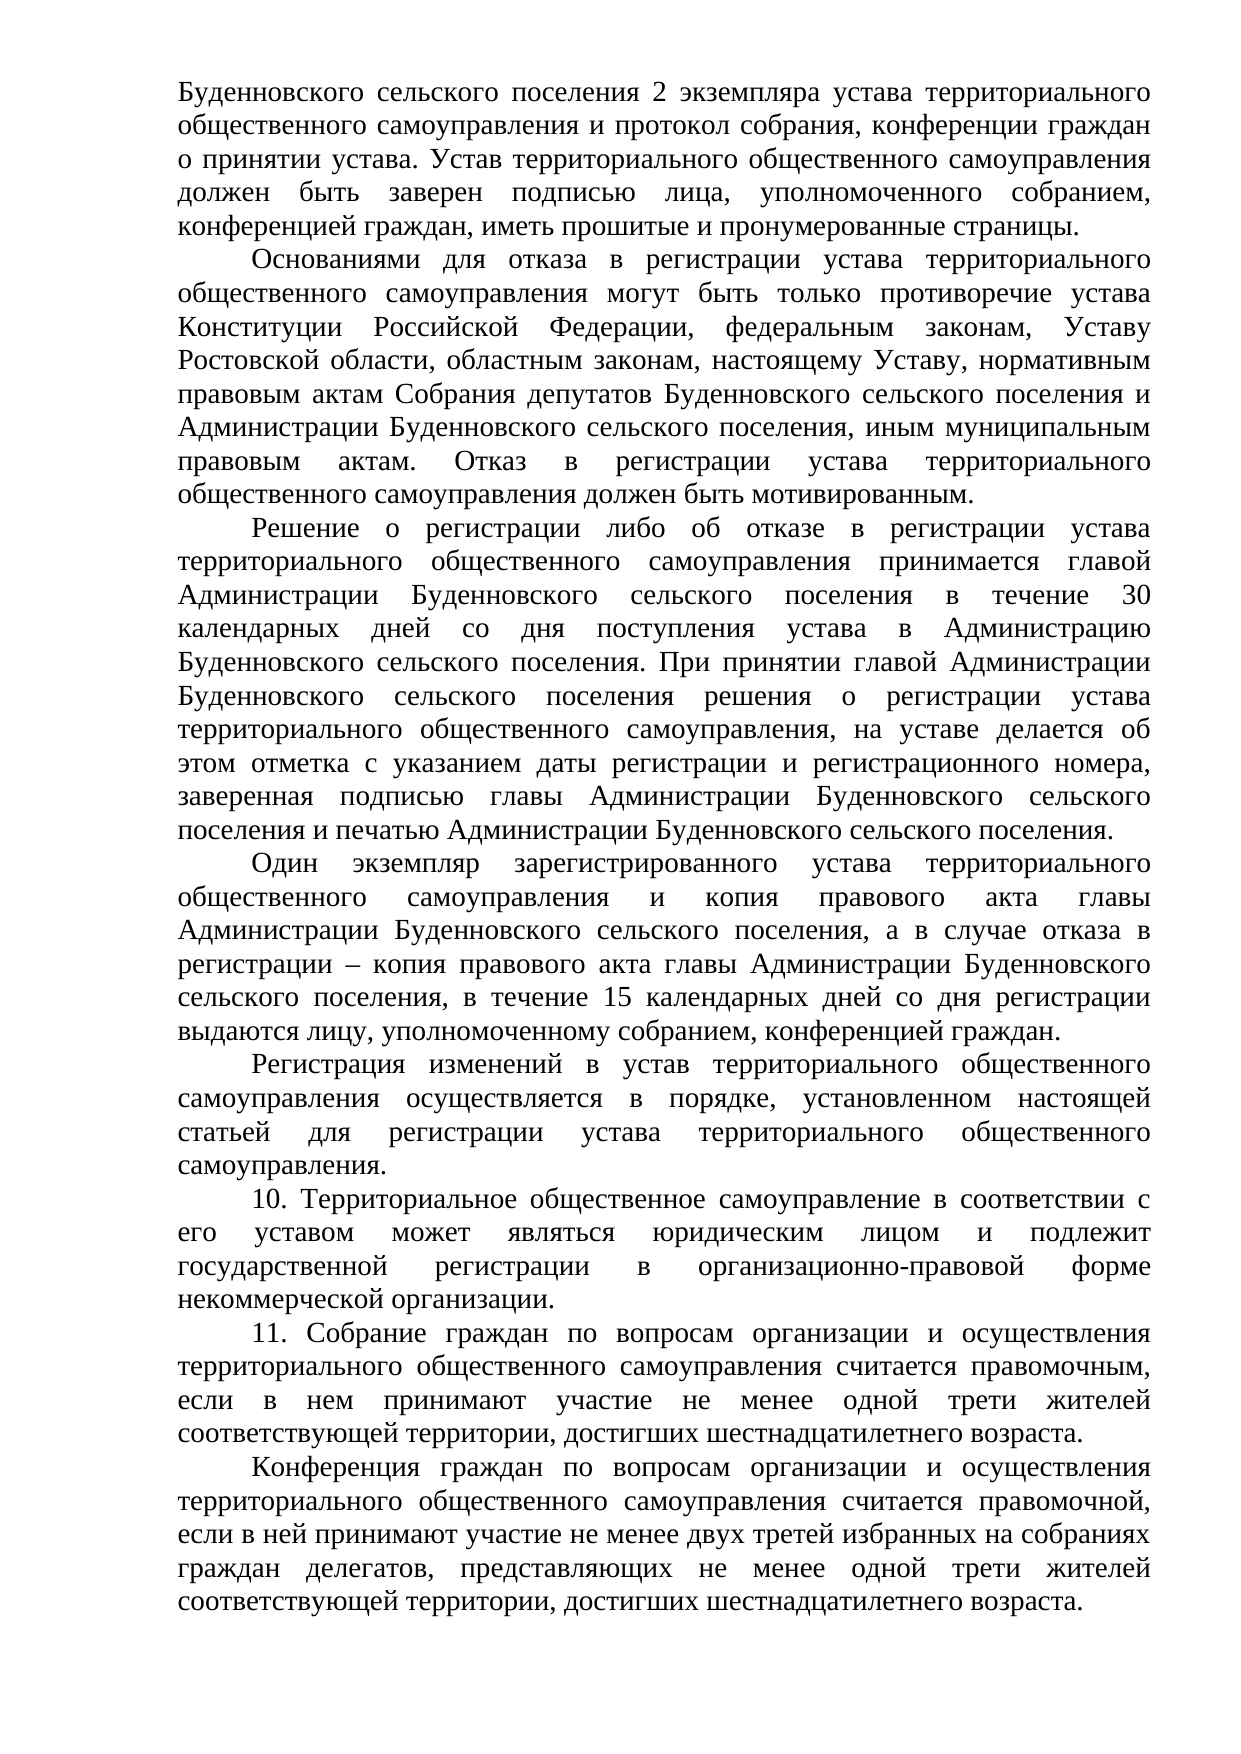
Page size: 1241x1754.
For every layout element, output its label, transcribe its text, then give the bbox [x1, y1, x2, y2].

text 11. Собрание граждан по вопросам организации и осуществления территориального общественного самоуправления считается правомочным, если в нем принимают участие не менее одной трети жителей соответствующей территории, достигших шестнадцатилетнего возраста. [177, 1315, 1152, 1449]
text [177, 74, 1152, 242]
text Один экземпляр зарегистрированного устава территориального общественного самоуправления и копия правового акта главы Администрации Буденновского сельского поселения, а в случае отказа в регистрации – копия правового акта главы Администрации Буденновского сельского поселения, в течение 15 календарных дней со дня регистрации выдаются лицу, уполномоченному собранием, конференцией граждан. [177, 845, 1152, 1047]
text Решение о регистрации либо об отказе в регистрации устава территориального общественного самоуправления принимается главой Администрации Буденновского сельского поселения в течение 30 календарных дней со дня поступления устава в Администрацию Буденновского сельского поселения. При принятии главой Администрации Буденновского сельского поселения решения о регистрации устава территориального общественного самоуправления, на уставе делается об этом отметка с указанием даты регистрации и регистрационного номера, заверенная подписью главы Администрации Буденновского сельского поселения и печатью Администрации Буденновского сельского поселения. [177, 510, 1152, 845]
text Основаниями для отказа в регистрации устава территориального общественного самоуправления могут быть только противоречие устава Конституции Российской Федерации, федеральным законам, Уставу Ростовской области, областным законам, настоящему Уставу, нормативным правовым актам Собрания депутатов Буденновского сельского поселения и Администрации Буденновского сельского поселения, иным муниципальным правовым актам. Отказ в регистрации устава территориального общественного самоуправления должен быть мотивированным. [177, 242, 1152, 510]
text Регистрация изменений в устав территориального общественного самоуправления осуществляется в порядке, установленном настоящей статьей для регистрации устава территориального общественного самоуправления. [177, 1047, 1152, 1181]
text 10. Территориальное общественное самоуправление в соответствии с его уставом может являться юридическим лицом и подлежит государственной регистрации в организационно-правовой форме некоммерческой организации. [177, 1181, 1152, 1315]
text Конференция граждан по вопросам организации и осуществления территориального общественного самоуправления считается правомочной, если в ней принимают участие не менее двух третей избранных на собраниях граждан делегатов, представляющих не менее одной трети жителей соответствующей территории, достигших шестнадцатилетнего возраста. [177, 1449, 1152, 1617]
